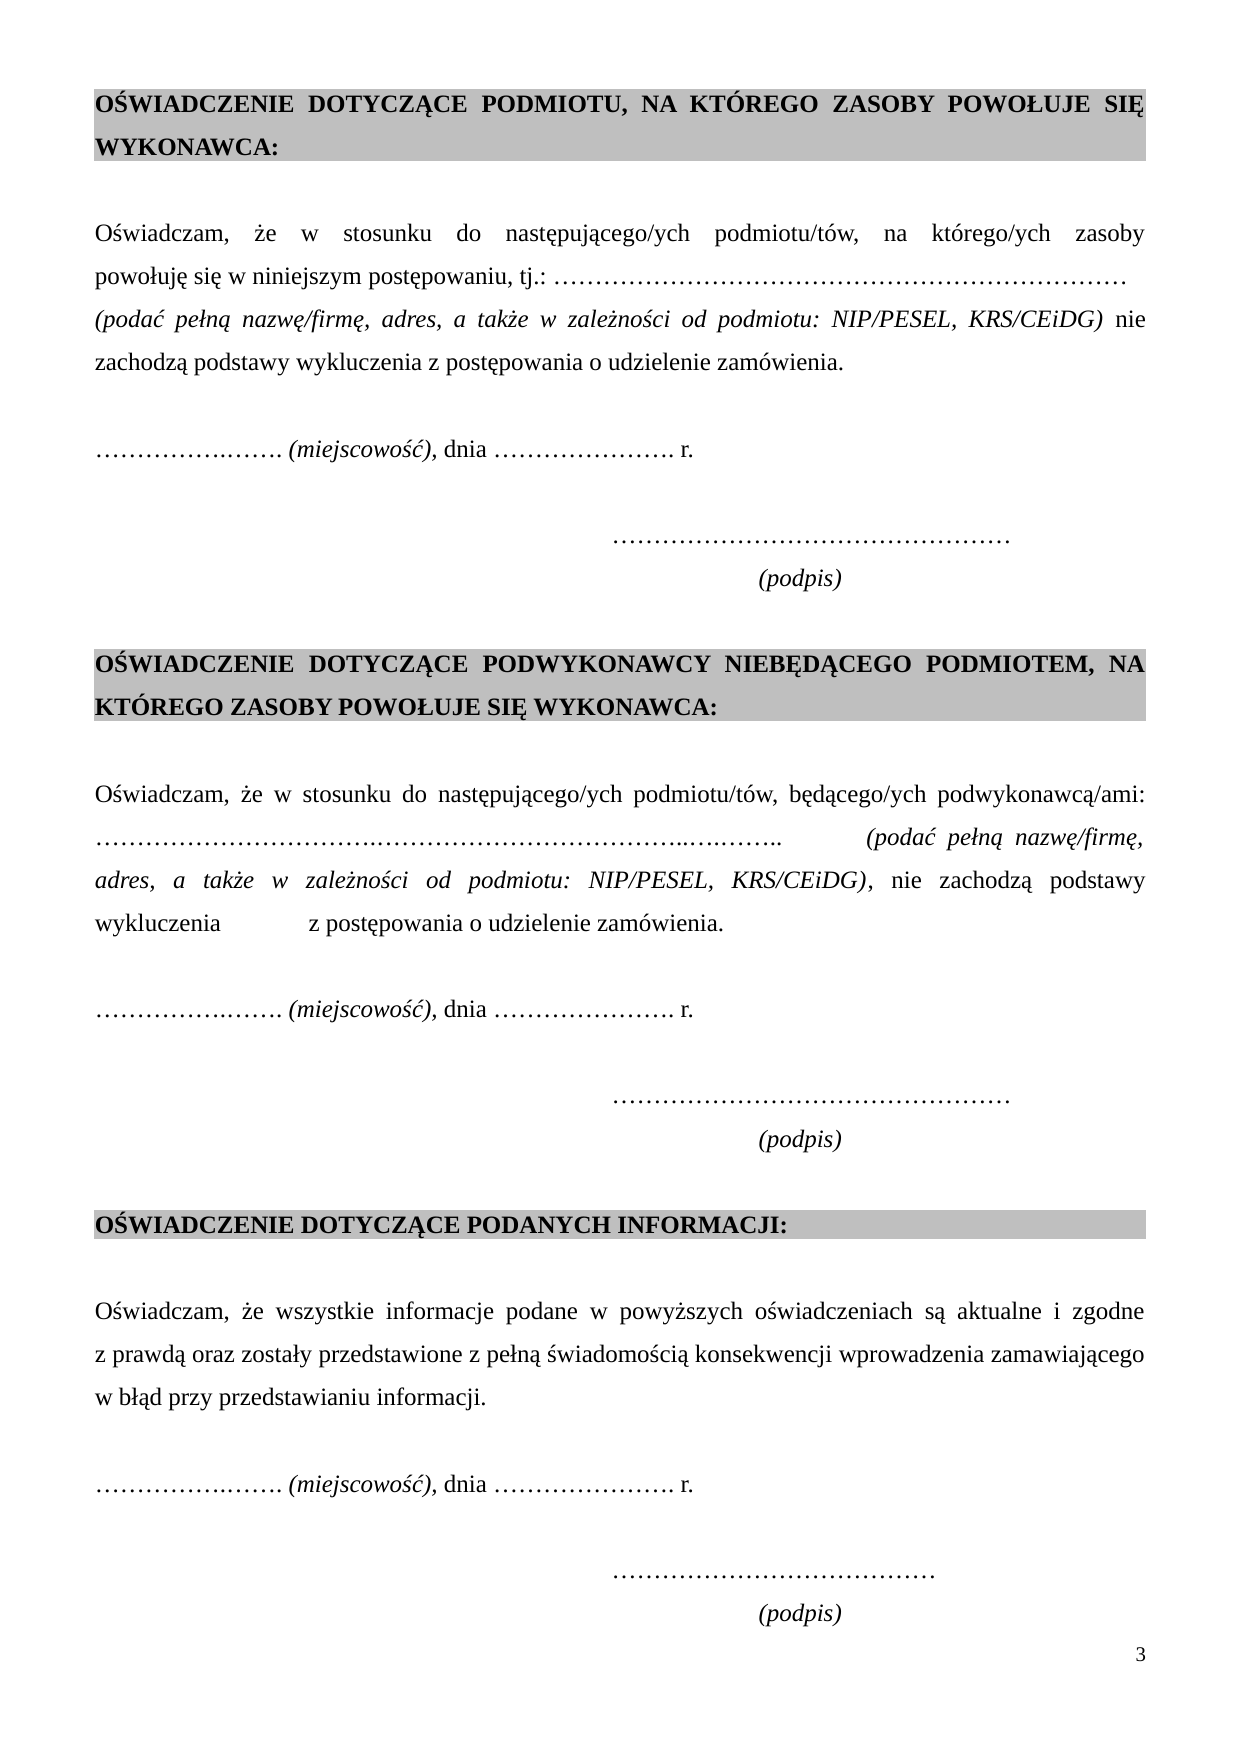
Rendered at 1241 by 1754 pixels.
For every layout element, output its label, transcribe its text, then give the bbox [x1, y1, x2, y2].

text (podpis) [684, 1598, 1146, 1627]
text …………….……. (miejscowość), dnia …………………. r. [94, 434, 1146, 462]
text OŚWIADCZENIE DOTYCZĄCE PODANYCH INFORMACJI: [94, 1210, 1146, 1239]
text ………………………………………… [94, 1081, 1146, 1109]
text (podpis) [684, 563, 1146, 592]
text OŚWIADCZENIE DOTYCZĄCE PODMIOTU, NA KTÓREGO ZASOBY POWOŁUJE SIĘ WYKONAWCA: [94, 89, 1146, 161]
text …………….……. (miejscowość), dnia …………………. r. [94, 994, 1146, 1023]
text …………….……. (miejscowość), dnia …………………. r. [94, 1469, 1146, 1497]
text ………………………………………… [94, 520, 1146, 549]
text Oświadczam, że w stosunku do następującego/ych podmiotu/tów, na którego/ych zasoby powołuję się w niniejszym postępowaniu, tj.: …………………………………………………………… (podać pełną nazwę/firmę, adres, a także w zależności od podmiotu: NIP/PESEL, KRS/CEiDG) nie zachodzą podstawy wykluczenia z postępowania o udzielenie zamówienia. [94, 218, 1146, 376]
text ………………………………… [94, 1555, 1146, 1584]
text Oświadczam, że w stosunku do następującego/ych podmiotu/tów, będącego/ych podwykonawcą/ami: …………………………….………………………………..….…….. (podać pełną nazwę/firmę, adres, a także w zależności od podmiotu: NIP/PESEL, KRS/CEiDG), nie zachodzą podstawy wykluczenia z postępowania o udzielenie zamówienia. [94, 779, 1146, 937]
text Oświadczam, że wszystkie informacje podane w powyższych oświadczeniach są aktualne i zgodne z prawdą oraz zostały przedstawione z pełną świadomością konsekwencji wprowadzenia zamawiającego w błąd przy przedstawianiu informacji. [94, 1296, 1146, 1411]
text (podpis) [684, 1124, 1146, 1152]
text OŚWIADCZENIE DOTYCZĄCE PODWYKONAWCY NIEBĘDĄCEGO PODMIOTEM, NA KTÓREGO ZASOBY POWOŁUJE SIĘ WYKONAWCA: [94, 649, 1146, 721]
